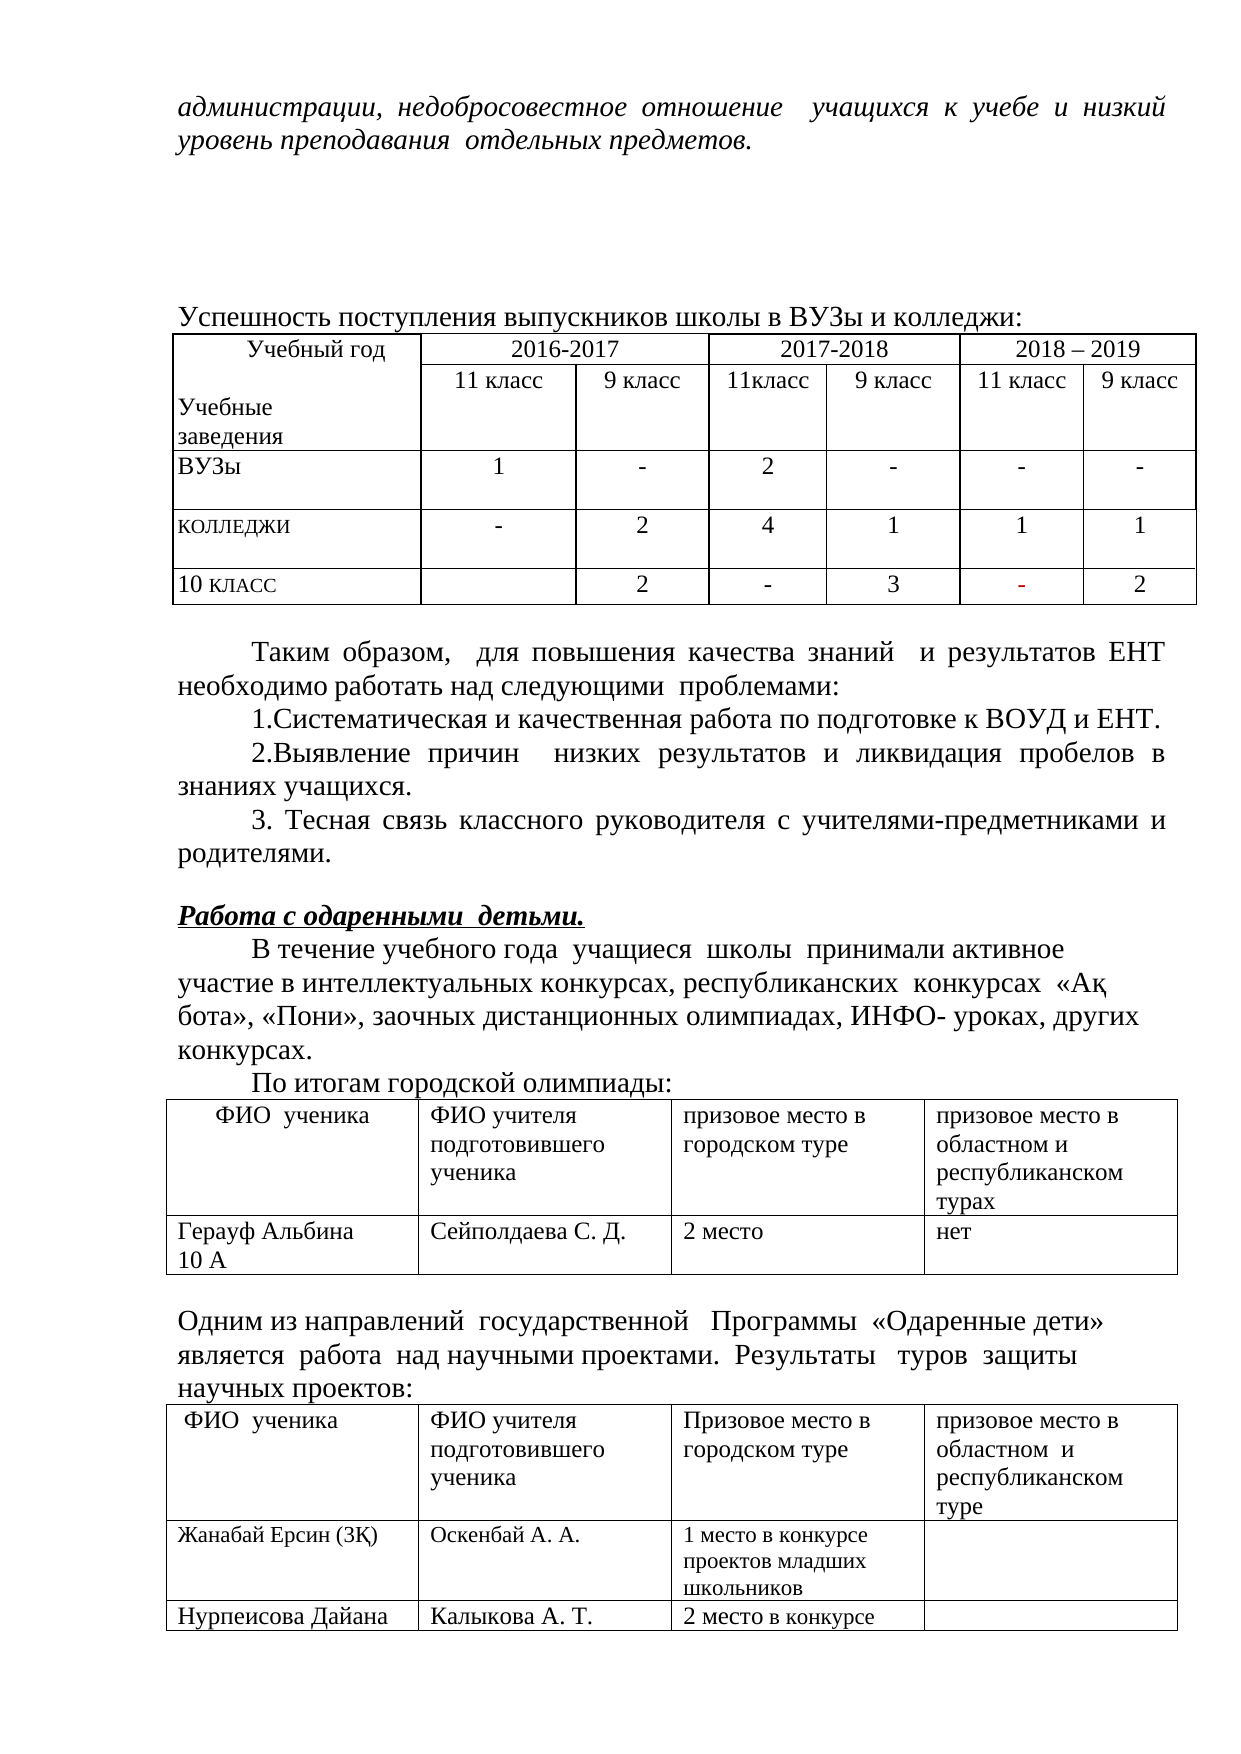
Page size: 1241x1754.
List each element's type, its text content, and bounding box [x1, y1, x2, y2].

text В течение учебного года учащиеся школы принимали активное участие в интеллектуальных конкурсах, республиканских конкурсах «Ақ бота», «Пони», заочных дистанционных олимпиадах, ИНФО- уроках, других конкурсах. [177, 931, 1167, 1065]
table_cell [672, 1601, 924, 1630]
table_cell 9 класс [577, 365, 708, 449]
table_cell Жанабай Ерсин (3Қ) [167, 1521, 418, 1600]
table_header ФИО ученика [167, 1100, 418, 1215]
table_cell 9 класс [1084, 365, 1195, 449]
table_header ФИО ученика [167, 1405, 418, 1520]
table_cell 1 [961, 510, 1083, 568]
table_cell - [710, 569, 826, 604]
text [177, 89, 1167, 156]
table_cell 1 место в конкурсе проектов младших школьников [672, 1521, 924, 1600]
table_cell - [961, 451, 1083, 509]
table_cell 2 место [672, 1216, 924, 1273]
table_cell 2 [710, 451, 826, 509]
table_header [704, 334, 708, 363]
table_cell - [961, 569, 1083, 604]
table_cell [925, 1601, 1177, 1630]
table_cell [925, 1521, 1177, 1600]
table_cell 2 [1084, 568, 1196, 604]
table_cell Калыкова А. Т. [419, 1601, 671, 1630]
table_header ФИО учителя подготовившего ученика [419, 1100, 671, 1215]
table_cell 11 класс [422, 365, 575, 449]
table_cell 1 [1084, 510, 1196, 568]
table_cell - [827, 451, 959, 509]
table_cell 10 класс [174, 569, 420, 604]
table_cell [422, 569, 575, 604]
table_cell 11класс [710, 365, 826, 449]
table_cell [167, 1601, 418, 1630]
table_cell нет [925, 1216, 1177, 1273]
table_cell - [1084, 451, 1195, 509]
text 1.Систематическая и качественная работа по подготовке к ВОУД и ЕНТ. [177, 701, 1167, 735]
text Успешность поступления выпускников школы в ВУЗы и колледжи: [177, 299, 1167, 333]
text 2.Выявление причин низких результатов и ликвидация пробелов в знаниях учащихся. [177, 735, 1167, 802]
table_header Призовое место в городском туре [672, 1405, 924, 1520]
table_cell 2 [577, 569, 708, 604]
text Таким образом, для повышения качества знаний и результатов ЕНТ необходимо работать над следующими проблемами: [177, 634, 1167, 701]
table_cell колледжи [174, 510, 420, 568]
table_cell Герауф Альбина 10 А [167, 1216, 418, 1273]
table_header призовое место в городском туре [672, 1100, 924, 1215]
table_cell 1 [827, 510, 959, 568]
table_cell 9 класс [827, 365, 959, 449]
table_header ФИО учителя подготовившего ученика [419, 1405, 671, 1520]
table_header призовое место в областном и республиканском турах [925, 1100, 1177, 1215]
table_cell 3 [827, 569, 959, 604]
table_cell 4 [710, 510, 826, 568]
table_cell Оскенбай А. А. [419, 1521, 671, 1600]
table_cell Сейполдаева С. Д. [419, 1216, 671, 1273]
text Работа с одаренными детьми. [177, 898, 1167, 931]
text Одним из направлений государственной Программы «Одаренные дети» является работа над научными проектами. Результаты туров защиты научных проектов: [177, 1303, 1167, 1404]
text 3. Тесная связь классного руководителя с учителями-предметниками и родителями. [177, 802, 1167, 869]
text По итогам городской олимпиады: [177, 1065, 1167, 1099]
table_cell 11 класс [961, 365, 1083, 449]
table_header призовое место в областном и республиканском туре [925, 1405, 1177, 1520]
